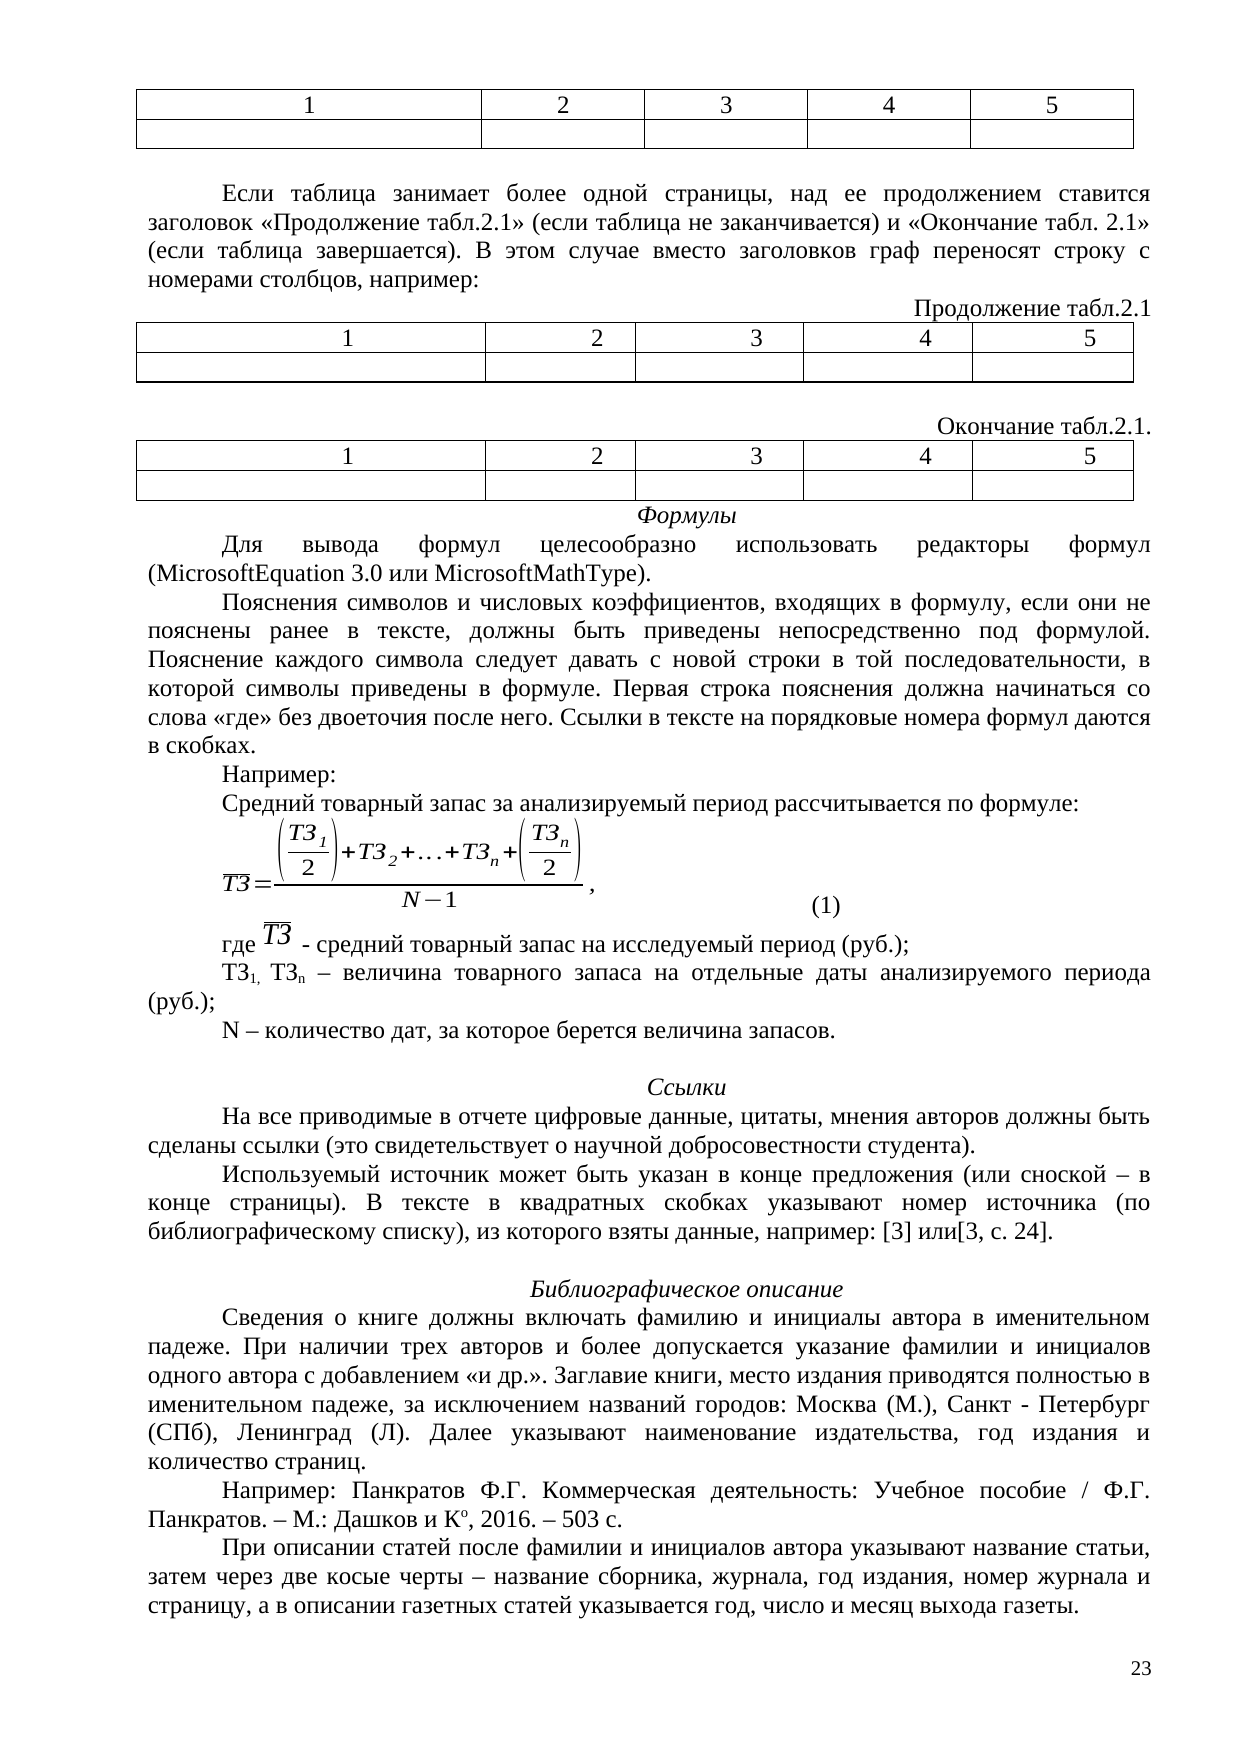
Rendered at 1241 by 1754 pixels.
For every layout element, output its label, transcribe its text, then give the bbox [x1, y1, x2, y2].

text Средний товарный запас за анализируемый период рассчитывается по формуле: [148, 788, 1152, 817]
text Библиографическое описание [148, 1274, 1152, 1302]
table_header 5 [973, 323, 1133, 352]
table_cell [482, 120, 644, 148]
text Если таблица занимает более одной страницы, над ее продолжением ставится заголовок «Продолжение табл.2.1» (если таблица не заканчивается) и «Окончание табл. 2.1» (если таблица завершается). В этом случае вместо заголовков граф переносят строку с номерами столбцов, например: [148, 178, 1152, 293]
table_cell [636, 353, 803, 381]
text Сведения о книге должны включать фамилию и инициалы автора в именительном падеже. При наличии трех авторов и более допускается указание фамилии и инициалов одного автора с добавлением «и др.». Заглавие книги, место издания приводятся полностью в именительном падеже, за исключением названий городов: Москва (М.), Санкт - Петербург (СПб), Ленинград (Л). Далее указывают наименование издательства, год издания и количество страниц. [148, 1302, 1152, 1475]
table_cell 5 [971, 90, 1133, 118]
table_header 2 [486, 441, 635, 470]
table_cell [973, 471, 1133, 499]
text Пояснения символов и числовых коэффициентов, входящих в формулу, если они не пояснены ранее в тексте, должны быть приведены непосредственно под формулой. Пояснение каждого символа следует давать с новой строки в той последовательности, в которой символы приведены в формуле. Первая строка пояснения должна начинаться со слова «где» без двоеточия после него. Ссылки в тексте на порядковые номера формул даются в скобках. [148, 587, 1152, 759]
table_cell [808, 120, 970, 148]
text где - средний товарный запас на исследуемый период (руб.); [148, 918, 1152, 957]
table_cell 3 [645, 90, 807, 118]
table_header 1 [137, 441, 485, 470]
table_cell [636, 471, 803, 499]
table_cell [804, 353, 972, 381]
table_header 4 [804, 323, 972, 352]
table_cell [971, 120, 1133, 148]
text На все приводимые в отчете цифровые данные, цитаты, мнения авторов должны быть сделаны ссылки (это свидетельствует о научной добросовестности студента). [148, 1101, 1152, 1159]
table_cell 1 [137, 90, 481, 118]
table_header 3 [636, 323, 803, 352]
table_header 2 [486, 323, 635, 352]
table_header 3 [636, 441, 803, 470]
table_cell [137, 471, 485, 499]
table_cell [973, 353, 1133, 381]
text Окончание табл.2.1. [148, 411, 1152, 440]
text Формулы [148, 501, 1152, 529]
text Ссылки [148, 1072, 1152, 1101]
table_cell 4 [808, 90, 970, 118]
table_cell [137, 353, 485, 381]
text При описании статей после фамилии и инициалов автора указывают название статьи, затем через две косые черты – название сборника, журнала, год издания, номер журнала и страницу, а в описании газетных статей указывается год, число и месяц выхода газеты. [148, 1532, 1152, 1619]
table_cell [137, 120, 481, 148]
text Используемый источник может быть указан в конце предложения (или сноской – в конце страницы). В тексте в квадратных скобках указывают номер источника (по библиографическому списку), из которого взяты данные, например: [3] или[3, с. 24]. [148, 1159, 1152, 1245]
text ТЗ1, ТЗn – величина товарного запаса на отдельные даты анализируемого периода (руб.); [148, 957, 1152, 1015]
table_cell 2 [482, 90, 644, 118]
table_header 5 [973, 441, 1133, 470]
table_cell [804, 471, 972, 499]
text Например: [148, 759, 1152, 788]
table_header 4 [804, 441, 972, 470]
table_cell [486, 471, 635, 499]
table_cell [486, 353, 635, 381]
text (1) [148, 817, 1152, 918]
table_header 1 [137, 323, 485, 352]
text N – количество дат, за которое берется величина запасов. [148, 1015, 1152, 1044]
text Продолжение табл.2.1 [148, 293, 1152, 322]
table_cell [645, 120, 807, 148]
text Для вывода формул целесообразно использовать редакторы формул (MicrosoftEquation 3.0 или MicrosoftMathType). [148, 529, 1152, 587]
text Например: Панкратов Ф.Г. Коммерческая деятельность: Учебное пособие / Ф.Г. Панкратов. – М.: Дашков и Ко, 2016. – 503 с. [148, 1475, 1152, 1532]
